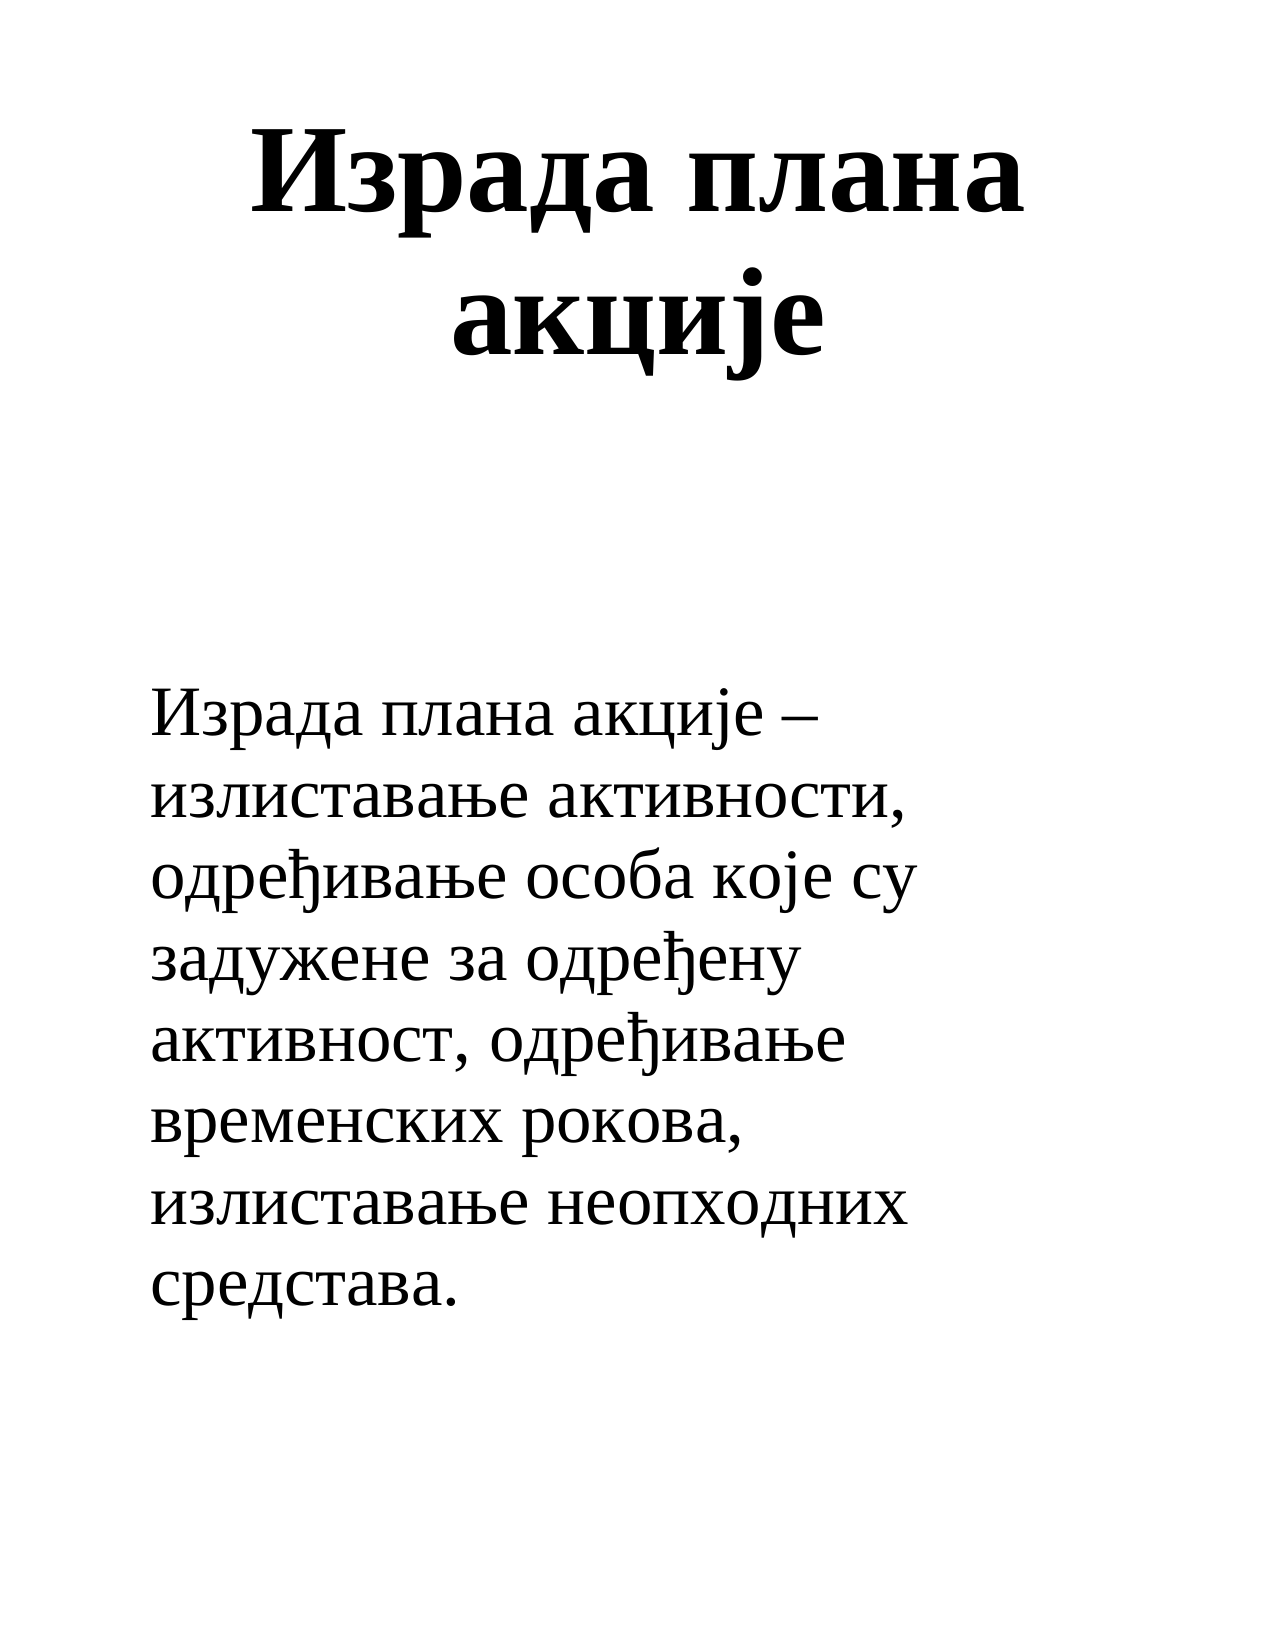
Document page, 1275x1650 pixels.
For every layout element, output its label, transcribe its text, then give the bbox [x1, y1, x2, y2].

text Израда плана акције – излиставање активности, одређивање особа које су задужене за одређену активност, одређивање временских рокова, излиставање неопходних средстава. [150, 669, 1125, 1321]
text Израда плана акције [150, 94, 1125, 382]
